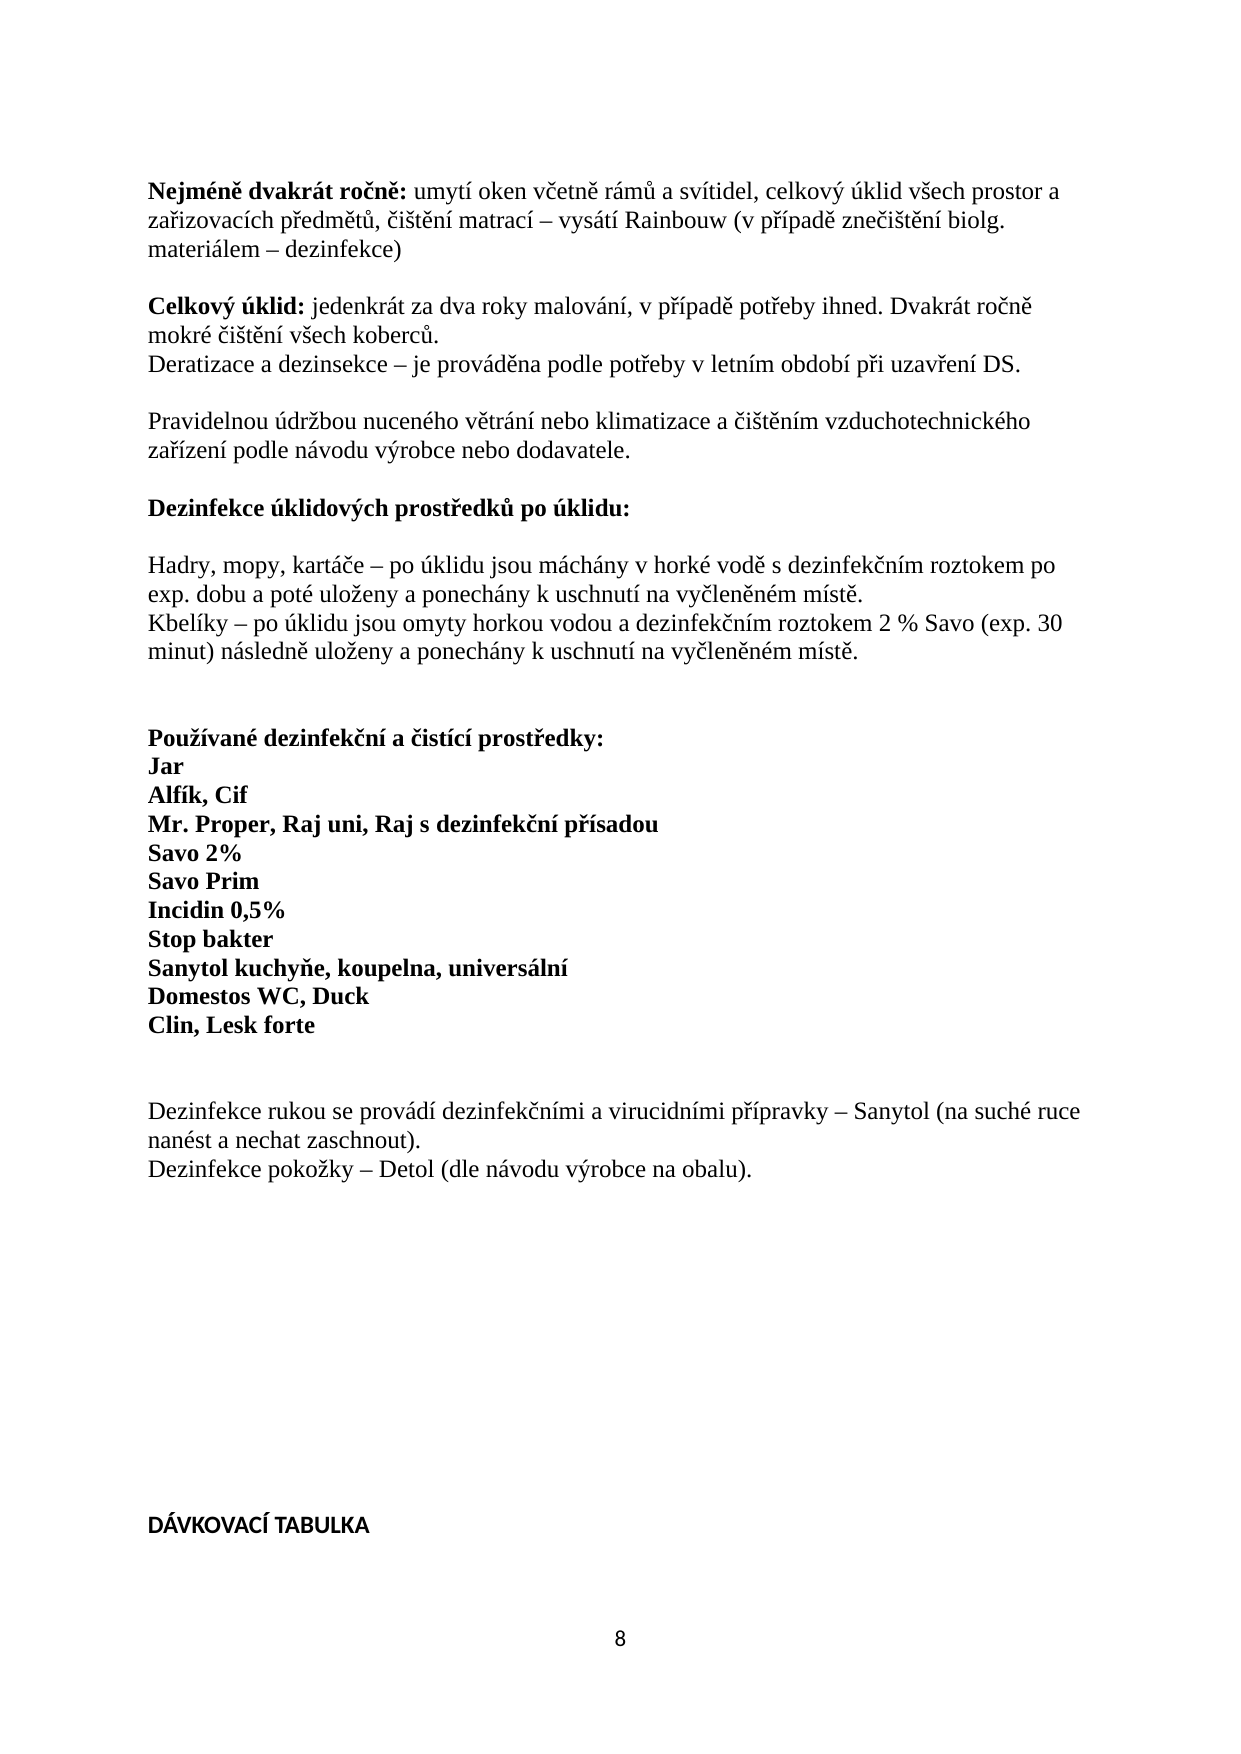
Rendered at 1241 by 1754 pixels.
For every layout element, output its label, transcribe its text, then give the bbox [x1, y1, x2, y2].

text Kbelíky – po úklidu jsou omyty horkou vodou a dezinfekčním roztokem 2 % Savo (exp. 30 minut) následně uloženy a ponechány k uschnutí na vyčleněném místě. [148, 608, 1093, 665]
text Savo 2% [148, 838, 1093, 866]
text Alfík, Cif [148, 780, 1093, 809]
text Dezinfekce úklidových prostředků po úklidu: [148, 493, 1093, 521]
text Dezinfekce rukou se provádí dezinfekčními a virucidními přípravky – Sanytol (na suché ruce nanést a nechat zaschnout). [148, 1096, 1093, 1154]
text Domestos WC, Duck [148, 981, 1093, 1010]
text Používané dezinfekční a čistící prostředky: [148, 723, 1093, 751]
text Stop bakter [148, 924, 1093, 953]
text Jar [148, 751, 1093, 780]
text Nejméně dvakrát ročně: umytí oken včetně rámů a svítidel, celkový úklid všech prostor a zařizovacích předmětů, čištění matrací – vysátí Rainbouw (v případě znečištění biolg. materiálem – dezinfekce) [148, 176, 1093, 263]
text Deratizace a dezinsekce – je prováděna podle potřeby v letním období při uzavření DS. [148, 349, 1093, 378]
text Sanytol kuchyňe, koupelna, universální [148, 953, 1093, 981]
subtitle DÁVKOVACÍ TABULKA [148, 1509, 1093, 1539]
text Incidin 0,5% [148, 895, 1093, 924]
text Mr. Proper, Raj uni, Raj s dezinfekční přísadou [148, 809, 1093, 838]
text Pravidelnou údržbou nuceného větrání nebo klimatizace a čištěním vzduchotechnického zařízení podle návodu výrobce nebo dodavatele. [148, 406, 1093, 464]
text Clin, Lesk forte [148, 1010, 1093, 1039]
text Savo Prim [148, 866, 1093, 895]
text Celkový úklid: jedenkrát za dva roky malování, v případě potřeby ihned. Dvakrát ročně mokré čištění všech koberců. [148, 291, 1093, 349]
text Hadry, mopy, kartáče – po úklidu jsou máchány v horké vodě s dezinfekčním roztokem po exp. dobu a poté uloženy a ponechány k uschnutí na vyčleněném místě. [148, 550, 1093, 608]
text Dezinfekce pokožky – Detol (dle návodu výrobce na obalu). [148, 1154, 1093, 1183]
